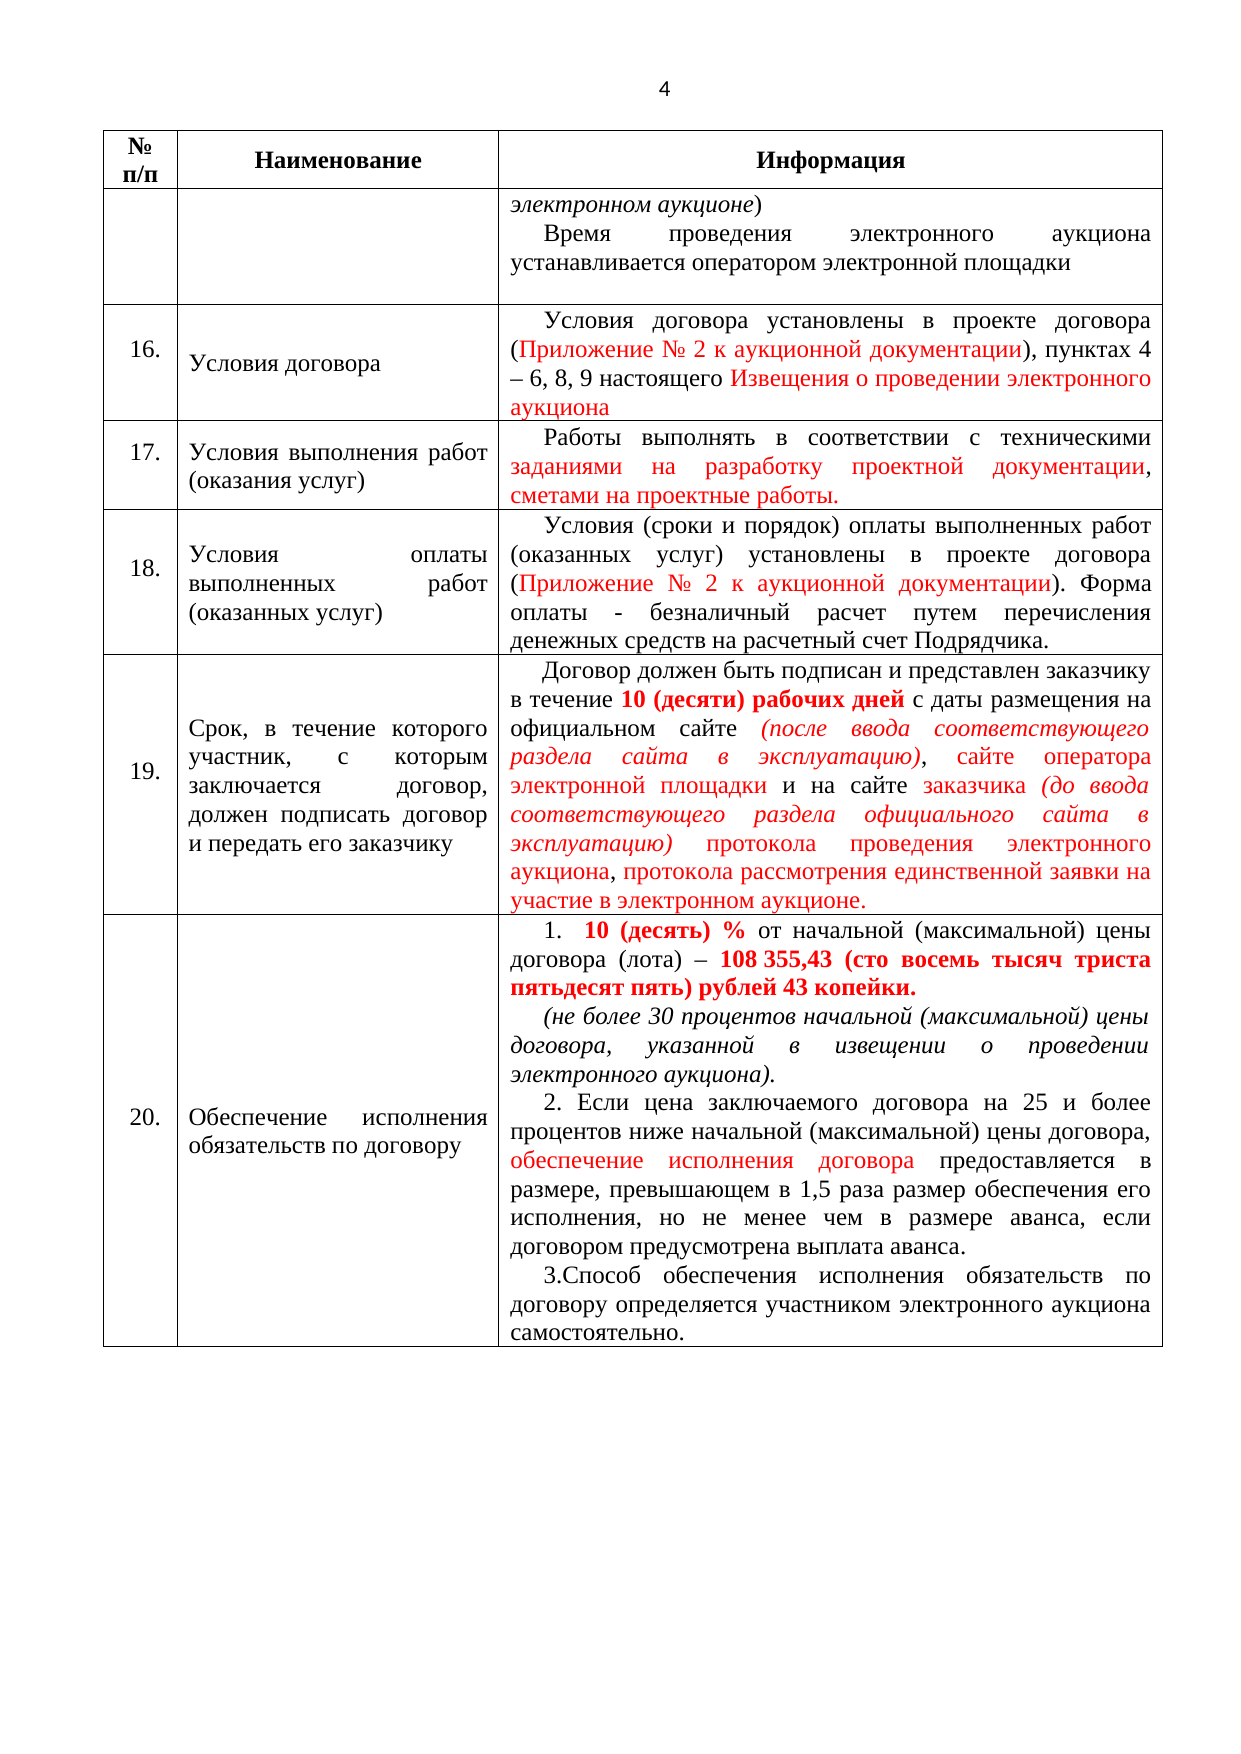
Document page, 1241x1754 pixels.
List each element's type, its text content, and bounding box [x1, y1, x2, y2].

table_cell Срок, в течение которого участник, с которым заключается договор, должен подписать договор и передать его заказчику [178, 655, 498, 914]
table_cell [104, 655, 177, 914]
table_cell [104, 305, 177, 420]
table_cell Обеспечение исполнения обязательств по договору [178, 915, 498, 1346]
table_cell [178, 189, 498, 304]
table_cell Работы выполнять в соответствии с техническими заданиями на разработку проектной документации, сметами на проектные работы. [499, 421, 1162, 509]
table_cell [104, 915, 177, 1346]
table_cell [499, 189, 1162, 304]
table_cell Условия договора [178, 305, 498, 420]
table_header Наименование [178, 131, 498, 188]
table_cell Условия оплаты выполненных работ (оказанных услуг) [178, 510, 498, 654]
table_cell [104, 421, 177, 509]
table_cell 10 (десять) % от начальной (максимальной) цены договора (лота) – 108 355,43 (сто восемь тысяч триста пятьдесят пять) рублей 43 копейки. (не более 30 процентов начальной (максимальной) цены договора, указанной в извещении о проведении электронного аукциона). 2. Если цена заключаемого договора на 25 и более процентов ниже начальной (максимальной) цены договора, обеспечение исполнения договора предоставляется в размере, превышающем в 1,5 раза размер обеспечения его исполнения, но не менее чем в размере аванса, если договором предусмотрена выплата аванса. 3.Способ обеспечения исполнения обязательств по договору определяется участником электронного аукциона самостоятельно. [499, 915, 1162, 1346]
table_header № п/п [104, 131, 177, 188]
table_header Информация [499, 131, 1162, 188]
table_cell Условия (сроки и порядок) оплаты выполненных работ (оказанных услуг) установлены в проекте договора (Приложение № 2 к аукционной документации). Форма оплаты - безналичный расчет путем перечисления денежных средств на расчетный счет Подрядчика. [499, 510, 1162, 654]
table_cell Условия договора установлены в проекте договора (Приложение № 2 к аукционной документации), пунктах 4 – 6, 8, 9 настоящего Извещения о проведении электронного аукциона [499, 305, 1162, 420]
table_cell [104, 189, 177, 304]
table_cell Договор должен быть подписан и представлен заказчику в течение 10 (десяти) рабочих дней с даты размещения на официальном сайте (после ввода соответствующего раздела сайта в эксплуатацию), сайте оператора электронной площадки и на сайте заказчика (до ввода соответствующего раздела официального сайта в эксплуатацию) протокола проведения электронного аукциона, протокола рассмотрения единственной заявки на участие в электронном аукционе. [499, 655, 1162, 914]
table_cell Условия выполнения работ (оказания услуг) [178, 421, 498, 509]
table_cell [104, 510, 177, 654]
